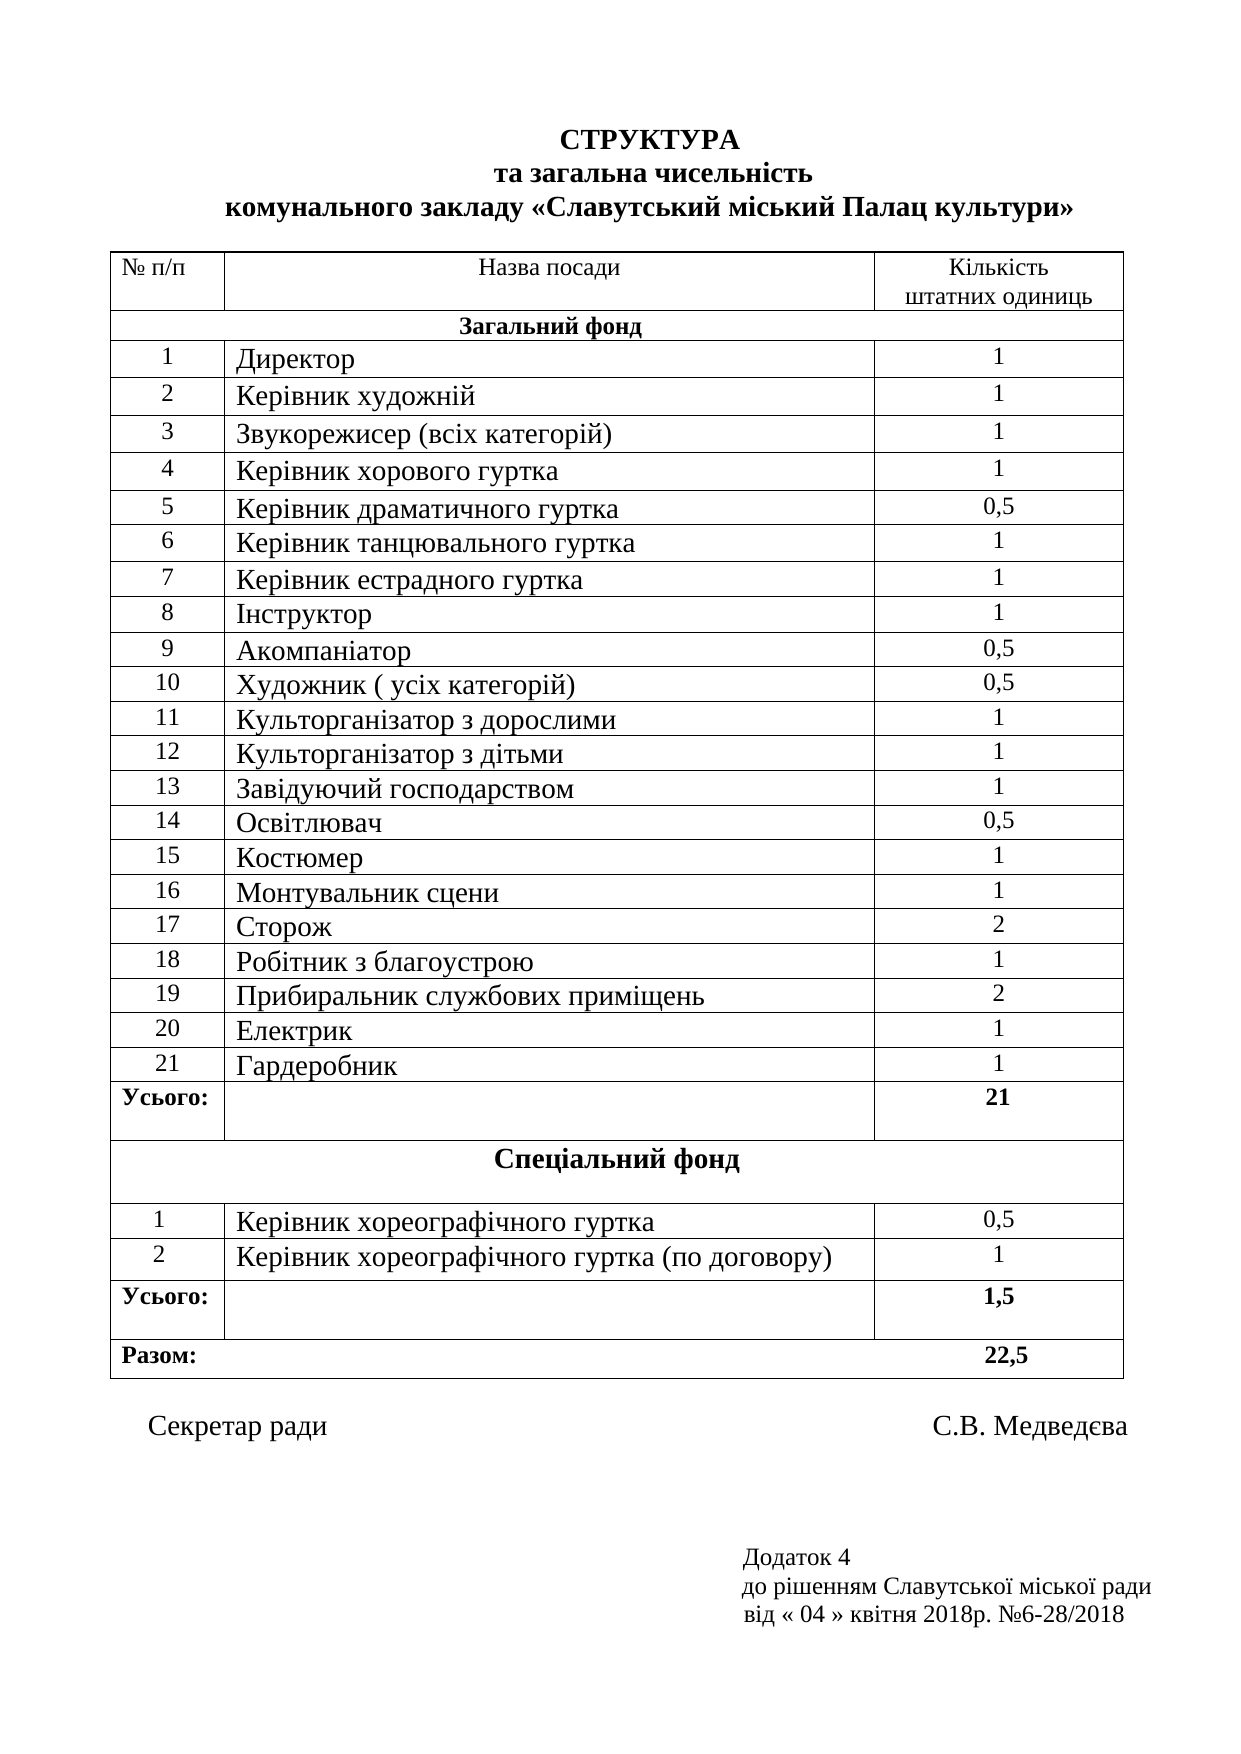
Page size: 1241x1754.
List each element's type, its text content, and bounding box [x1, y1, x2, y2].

table_cell 0,5 [875, 633, 1123, 666]
table_cell Керівник хореографічного гуртка (по договору) [225, 1239, 874, 1280]
table_cell 21 [111, 1048, 224, 1081]
table_cell Керівник хореографічного гуртка [225, 1204, 874, 1238]
table_cell 1 [875, 597, 1123, 632]
table_cell Освітлювач [225, 806, 874, 839]
text Секретар ради С.В. Медведєва [148, 1408, 1152, 1441]
table_cell Прибиральник службових приміщень [225, 979, 874, 1012]
table_cell Звукорежисер (всіх категорій) [225, 416, 874, 452]
table_cell Культорганізатор з дітьми [225, 736, 874, 770]
table_cell Загальний фонд [111, 311, 1123, 340]
table_cell 15 [111, 840, 224, 874]
table_cell 0,5 [875, 667, 1123, 701]
table_header Назва посади [225, 253, 874, 310]
table_cell 19 [111, 979, 224, 1012]
table_cell 2 [875, 909, 1123, 943]
table_cell 12 [111, 736, 224, 770]
table_cell Монтувальник сцени [225, 875, 874, 908]
table_cell Культорганізатор з дорослими [225, 702, 874, 735]
table_cell 1 [875, 1013, 1123, 1047]
table_cell 1 [875, 736, 1123, 770]
table_cell 8 [111, 597, 224, 632]
table_cell 17 [111, 909, 224, 943]
table_header № п/п [111, 253, 224, 310]
table_cell 6 [111, 525, 224, 561]
table_header Кількість штатних одиниць [875, 253, 1123, 310]
table_cell 9 [111, 633, 224, 666]
table_cell Керівник драматичного гуртка [225, 491, 874, 524]
table_cell Інструктор [225, 597, 874, 632]
table_cell [225, 1281, 874, 1339]
table_cell Керівник естрадного гуртка [225, 562, 874, 596]
table_cell 1,5 [875, 1281, 1123, 1339]
table_cell 1 [875, 702, 1123, 735]
table_cell 1 [875, 525, 1123, 561]
table_cell 1 [875, 1239, 1123, 1280]
table_cell [225, 1082, 874, 1140]
table_cell 1 [875, 875, 1123, 908]
text від « 04 » квітня 2018р. №6-28/2018 [148, 1599, 1152, 1628]
table_cell 0,5 [875, 1204, 1123, 1238]
table_cell 20 [111, 1013, 224, 1047]
text до рішенням Славутської міської ради [148, 1571, 1152, 1599]
table_cell 1 [875, 416, 1123, 452]
table_cell 1 [875, 453, 1123, 490]
text Додаток 4 [148, 1542, 1152, 1571]
table_cell Завідуючий господарством [225, 771, 874, 804]
table_cell 3 [111, 416, 224, 452]
table_cell Художник ( усіх категорій) [225, 667, 874, 701]
table_cell 1 [875, 378, 1123, 415]
text та загальна чисельність [148, 156, 1152, 189]
table_cell 5 [111, 491, 224, 524]
table_cell 21 [875, 1082, 1123, 1140]
table_cell Електрик [225, 1013, 874, 1047]
table_cell 2 [111, 1239, 224, 1280]
table_cell 1 [111, 341, 224, 377]
table_cell 1 [875, 771, 1123, 804]
table_cell 4 [111, 453, 224, 490]
table_cell Робітник з благоустрою [225, 944, 874, 977]
table_cell Керівник танцювального гуртка [225, 525, 874, 561]
table_cell 1 [875, 341, 1123, 377]
table_cell Костюмер [225, 840, 874, 874]
table_cell 1 [111, 1204, 224, 1238]
table_cell 16 [111, 875, 224, 908]
table_cell 7 [111, 562, 224, 596]
text СТРУКТУРА [148, 122, 1152, 156]
table_cell Директор [225, 341, 874, 377]
table_cell 0,5 [875, 806, 1123, 839]
table_cell 1 [875, 1048, 1123, 1081]
table_cell Усього: [111, 1281, 224, 1339]
table_cell Акомпаніатор [225, 633, 874, 666]
table_cell 14 [111, 806, 224, 839]
table_cell 13 [111, 771, 224, 804]
table_cell Сторож [225, 909, 874, 943]
table_cell 2 [875, 979, 1123, 1012]
table_cell 18 [111, 944, 224, 977]
table_cell 0,5 [875, 491, 1123, 524]
table_cell 1 [875, 562, 1123, 596]
table_cell 2 [111, 378, 224, 415]
table_cell Гардеробник [225, 1048, 874, 1081]
text комунального закладу «Славутський міський Палац культури» [148, 189, 1152, 223]
table_cell Спеціальний фонд [111, 1141, 1123, 1203]
table_cell 1 [875, 840, 1123, 874]
table_cell 11 [111, 702, 224, 735]
table_cell Усього: [111, 1082, 224, 1140]
table_cell 10 [111, 667, 224, 701]
table_cell Керівник хорового гуртка [225, 453, 874, 490]
table_cell Керівник художній [225, 378, 874, 415]
table_cell Разом: 22,5 [111, 1340, 1123, 1378]
table_cell 1 [875, 944, 1123, 977]
